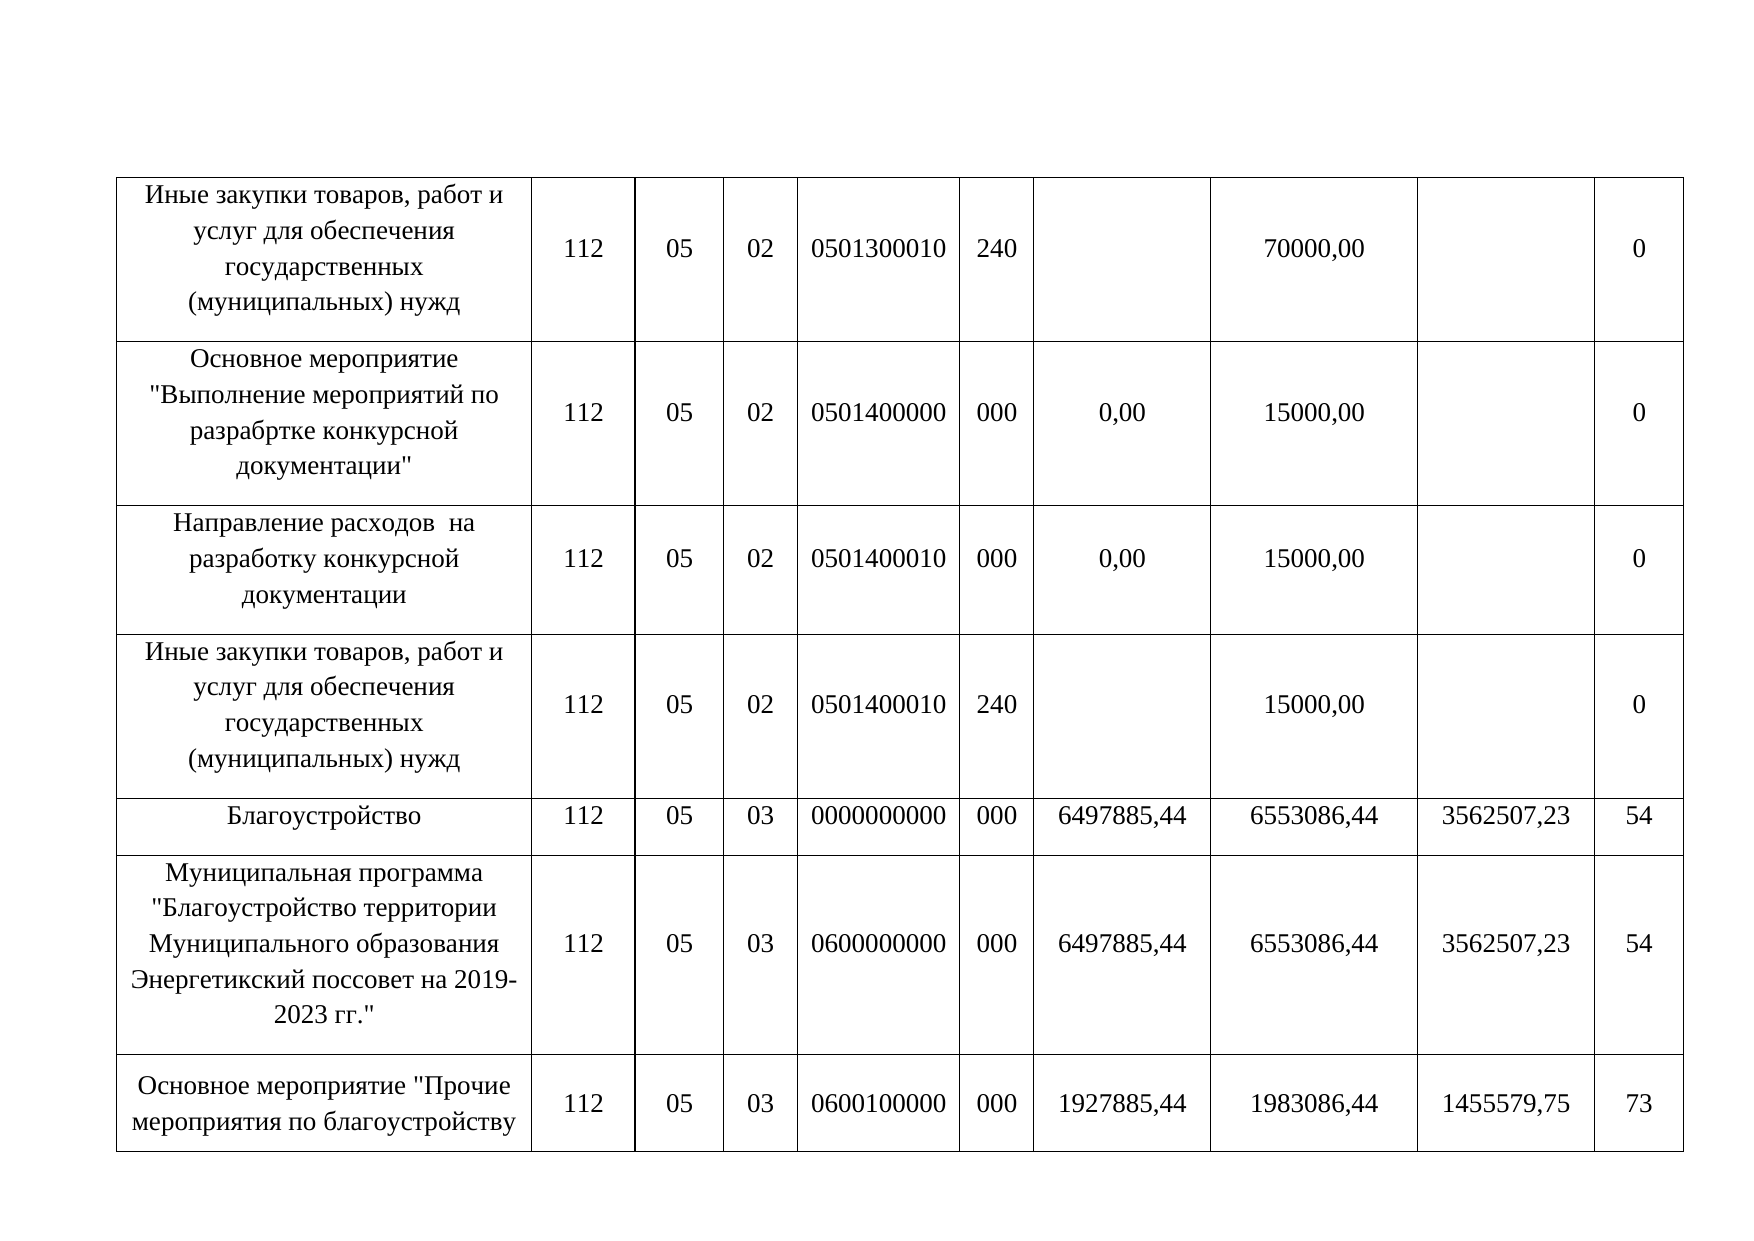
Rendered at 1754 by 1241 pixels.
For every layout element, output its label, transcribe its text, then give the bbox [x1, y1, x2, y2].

table_cell 000 [960, 856, 1033, 1054]
table_cell 15000,00 [1211, 635, 1417, 798]
table_cell 6553086,44 [1211, 856, 1417, 1054]
table_cell 03 [724, 799, 797, 854]
table_cell 02 [724, 635, 797, 798]
table_cell 6497885,44 [1034, 799, 1210, 854]
table_cell 000 [960, 342, 1033, 505]
table_cell Основное мероприятие "Выполнение мероприятий по разрабртке конкурсной документации" [117, 342, 531, 505]
table_cell 05 [636, 178, 723, 341]
table_cell [1034, 178, 1210, 341]
table_cell 240 [960, 635, 1033, 798]
table_cell 02 [724, 342, 797, 505]
table_cell 112 [532, 799, 634, 854]
table_cell 05 [636, 506, 723, 634]
table_cell [1418, 506, 1594, 634]
table_cell 1455579,75 [1418, 1055, 1594, 1151]
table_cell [117, 1055, 531, 1151]
table_cell 03 [724, 856, 797, 1054]
table_cell 05 [636, 856, 723, 1054]
table_cell 0 [1595, 635, 1683, 798]
table_cell Благоустройство [117, 799, 531, 854]
table_cell 112 [532, 635, 634, 798]
table_cell 03 [724, 1055, 797, 1151]
table_cell 15000,00 [1211, 342, 1417, 505]
table_cell 112 [532, 856, 634, 1054]
table_cell 000 [960, 799, 1033, 854]
table_cell 0,00 [1034, 342, 1210, 505]
table_cell 112 [532, 506, 634, 634]
table_cell 6553086,44 [1211, 799, 1417, 854]
table_cell 70000,00 [1211, 178, 1417, 341]
table_cell 0 [1595, 178, 1683, 341]
table_cell Муниципальная программа "Благоустройство территории Муниципального образования Энергетикский поссовет на 2019-2023 гг." [117, 856, 531, 1054]
table_cell 54 [1595, 799, 1683, 854]
table_cell 0 [1595, 506, 1683, 634]
table_cell Иные закупки товаров, работ и услуг для обеспечения государственных (муниципальных) нужд [117, 635, 531, 798]
table_cell 000 [960, 506, 1033, 634]
table_cell 0 [1595, 342, 1683, 505]
table_cell 02 [724, 506, 797, 634]
table_cell Направление расходов на разработку конкурсной документации [117, 506, 531, 634]
table_cell 02 [724, 178, 797, 341]
table_cell [1418, 342, 1594, 505]
table_cell 05 [636, 342, 723, 505]
table_cell 240 [960, 178, 1033, 341]
table_cell 05 [636, 635, 723, 798]
table_cell 0501300010 [798, 178, 959, 341]
table_cell 3562507,23 [1418, 856, 1594, 1054]
table_cell 3562507,23 [1418, 799, 1594, 854]
table_cell 0600000000 [798, 856, 959, 1054]
table_cell 05 [636, 799, 723, 854]
table_cell 0000000000 [798, 799, 959, 854]
table_cell 000 [960, 1055, 1033, 1151]
table_cell 6497885,44 [1034, 856, 1210, 1054]
table_cell [1418, 635, 1594, 798]
table_cell 112 [532, 1055, 634, 1151]
table_cell 0501400010 [798, 635, 959, 798]
table_cell 15000,00 [1211, 506, 1417, 634]
table_cell 0501400010 [798, 506, 959, 634]
table_cell Иные закупки товаров, работ и услуг для обеспечения государственных (муниципальных) нужд [117, 178, 531, 341]
table_cell 1983086,44 [1211, 1055, 1417, 1151]
table_cell 05 [636, 1055, 723, 1151]
table_cell [1418, 178, 1594, 341]
table_cell 0600100000 [798, 1055, 959, 1151]
table_cell 54 [1595, 856, 1683, 1054]
table_cell 0501400000 [798, 342, 959, 505]
table_cell 112 [532, 178, 634, 341]
table_cell 0,00 [1034, 506, 1210, 634]
table_cell 1927885,44 [1034, 1055, 1210, 1151]
table_cell 73 [1595, 1055, 1683, 1151]
table_cell 112 [532, 342, 634, 505]
table_cell [1034, 635, 1210, 798]
